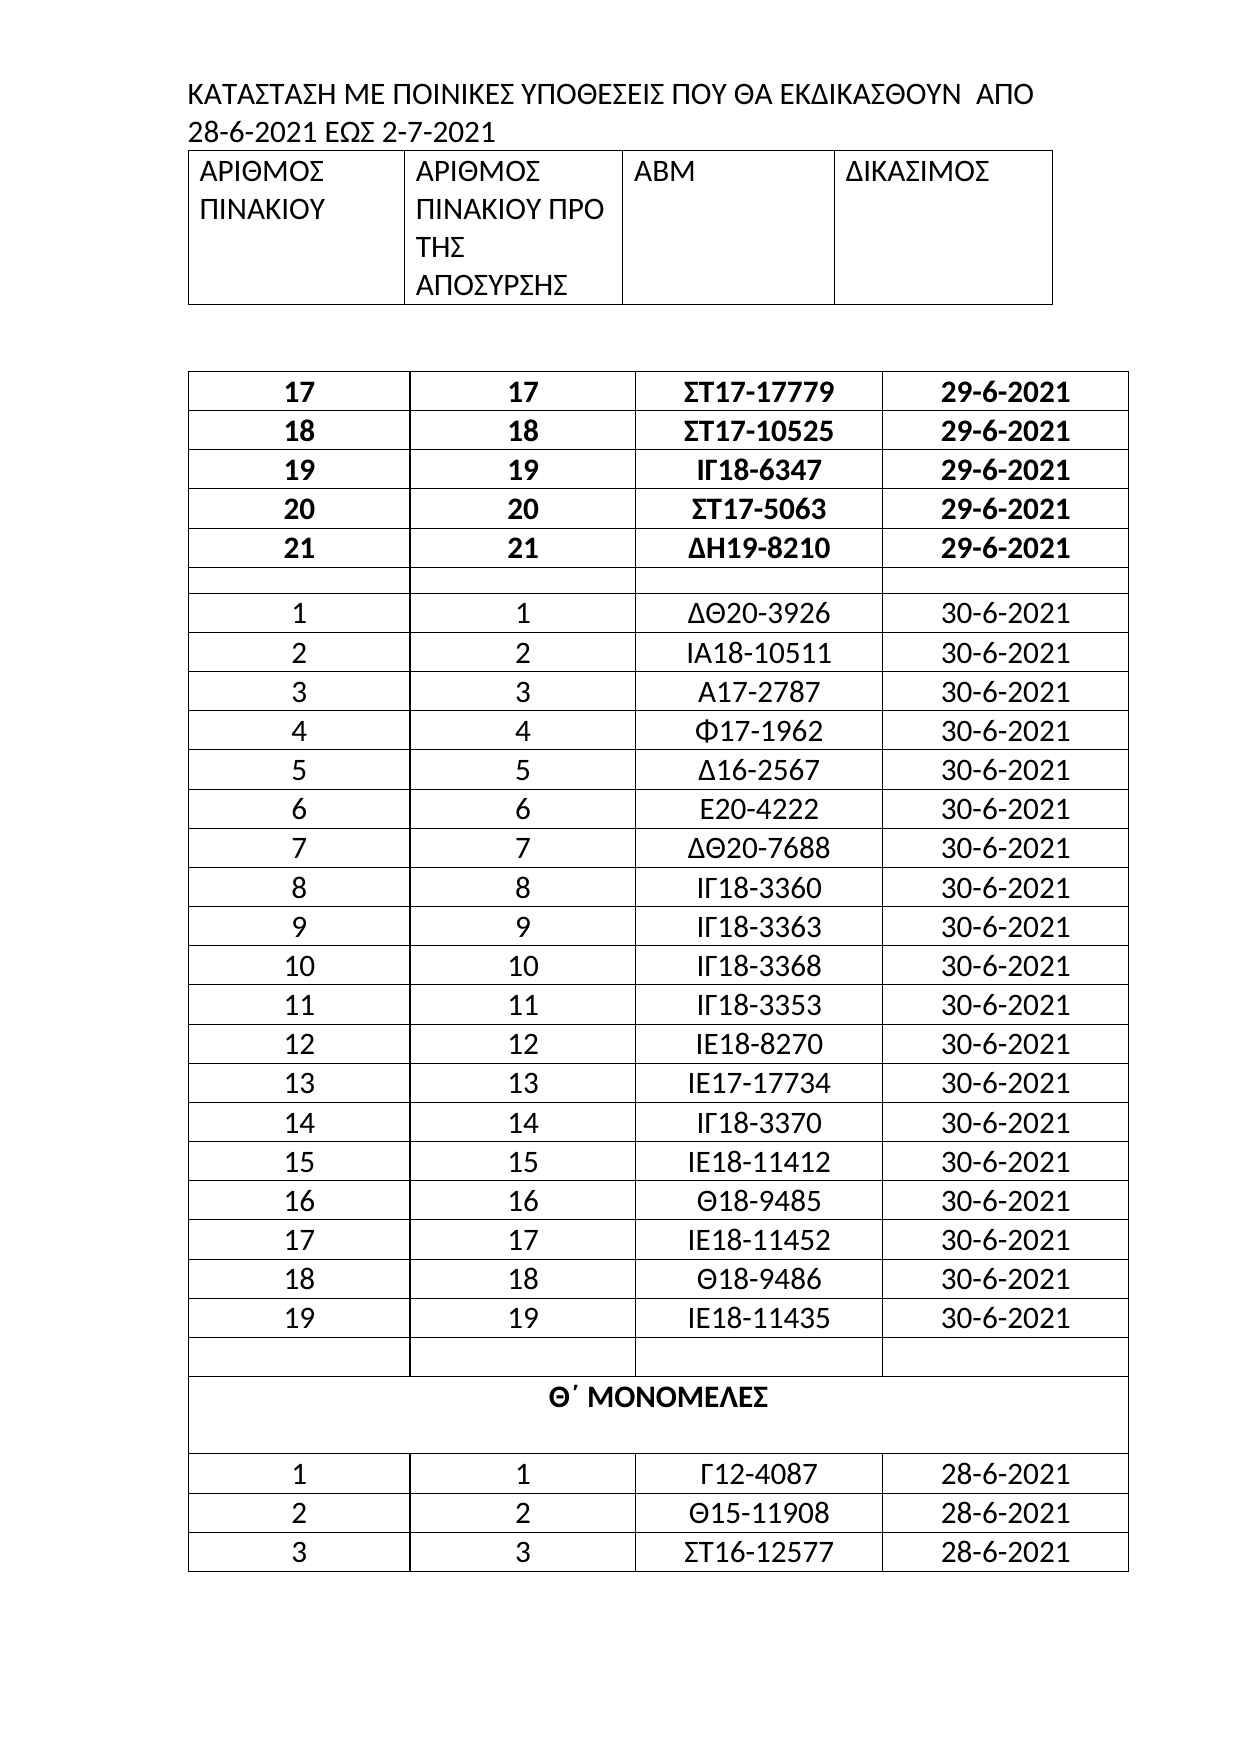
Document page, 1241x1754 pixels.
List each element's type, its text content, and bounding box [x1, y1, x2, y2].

table_cell 17 [189, 1220, 409, 1258]
table_cell 30-6-2021 [883, 907, 1128, 945]
table_cell Δ16-2567 [636, 750, 882, 788]
table_cell 14 [411, 1103, 635, 1141]
table_cell Θ15-11908 [636, 1494, 882, 1532]
table_cell ΣΤ16-12577 [636, 1533, 882, 1571]
table_cell 3 [189, 672, 409, 710]
table_cell ΙΓ18-3368 [636, 946, 882, 984]
table_cell 2 [189, 633, 409, 671]
table_cell [883, 1338, 1128, 1376]
table_cell 6 [189, 790, 409, 828]
table_cell ΙΑ18-10511 [636, 633, 882, 671]
table_cell 1 [411, 1454, 635, 1492]
table_cell [883, 568, 1128, 593]
table_cell 13 [411, 1064, 635, 1102]
table_cell 13 [189, 1064, 409, 1102]
table_cell 30-6-2021 [883, 672, 1128, 710]
table_cell ΙΓ18-3363 [636, 907, 882, 945]
table_cell 3 [411, 672, 635, 710]
table_cell 18 [411, 1260, 635, 1298]
table_cell 5 [189, 750, 409, 788]
table_cell 29-6-2021 [883, 372, 1128, 410]
table_cell 30-6-2021 [883, 790, 1128, 828]
table_cell 11 [411, 985, 635, 1023]
table_cell 18 [189, 1260, 409, 1298]
table_cell Θ18-9485 [636, 1181, 882, 1219]
table_cell 2 [411, 633, 635, 671]
table_cell 19 [189, 450, 409, 488]
table_cell 17 [411, 372, 635, 410]
table_cell 5 [411, 750, 635, 788]
table_cell [636, 1338, 882, 1376]
table_cell ΙΓ18-3360 [636, 868, 882, 906]
table_cell ΙΕ18-8270 [636, 1025, 882, 1063]
table_cell 9 [411, 907, 635, 945]
table_cell 29-6-2021 [883, 411, 1128, 449]
table_cell 30-6-2021 [883, 1181, 1128, 1219]
table_cell 17 [189, 372, 409, 410]
table_cell 30-6-2021 [883, 946, 1128, 984]
table_cell 18 [189, 411, 409, 449]
table_cell Φ17-1962 [636, 711, 882, 749]
table_cell Γ12-4087 [636, 1454, 882, 1492]
table_cell 2 [189, 1494, 409, 1532]
table_cell 15 [189, 1142, 409, 1180]
table_cell 30-6-2021 [883, 750, 1128, 788]
table_cell 30-6-2021 [883, 594, 1128, 632]
table_cell 17 [411, 1220, 635, 1258]
table_cell 3 [189, 1533, 409, 1571]
table_cell 19 [189, 1299, 409, 1337]
table_cell 30-6-2021 [883, 633, 1128, 671]
table_cell 9 [189, 907, 409, 945]
table_cell [189, 1338, 409, 1376]
table_cell 12 [411, 1025, 635, 1063]
table_cell 29-6-2021 [883, 529, 1128, 567]
table_cell 14 [189, 1103, 409, 1141]
table_cell 8 [189, 868, 409, 906]
table_cell 19 [411, 1299, 635, 1337]
table_cell 30-6-2021 [883, 1260, 1128, 1298]
table_cell 11 [189, 985, 409, 1023]
table_cell 8 [411, 868, 635, 906]
table_cell [411, 1338, 635, 1376]
table_cell ΣΤ17-10525 [636, 411, 882, 449]
table_cell ΔΗ19-8210 [636, 529, 882, 567]
table_cell 28-6-2021 [883, 1494, 1128, 1532]
table_cell 30-6-2021 [883, 1103, 1128, 1141]
table_cell 28-6-2021 [883, 1454, 1128, 1492]
table_cell 7 [411, 829, 635, 867]
table_cell 30-6-2021 [883, 1142, 1128, 1180]
table_cell 29-6-2021 [883, 489, 1128, 527]
table_cell 30-6-2021 [883, 711, 1128, 749]
table_cell 30-6-2021 [883, 985, 1128, 1023]
table_cell 30-6-2021 [883, 868, 1128, 906]
table_cell [636, 568, 882, 593]
table_cell 12 [189, 1025, 409, 1063]
table_cell 7 [189, 829, 409, 867]
table_cell ΙΕ18-11435 [636, 1299, 882, 1337]
table_cell 1 [189, 594, 409, 632]
table_cell ΣΤ17-5063 [636, 489, 882, 527]
table_cell 3 [411, 1533, 635, 1571]
table_cell ΙΕ18-11452 [636, 1220, 882, 1258]
table_cell Ε20-4222 [636, 790, 882, 828]
table_cell 30-6-2021 [883, 1220, 1128, 1258]
table_cell 20 [411, 489, 635, 527]
table_cell 1 [189, 1454, 409, 1492]
table_cell ΙΕ17-17734 [636, 1064, 882, 1102]
table_cell [411, 568, 635, 593]
table_cell ΔΘ20-7688 [636, 829, 882, 867]
table_cell 30-6-2021 [883, 1025, 1128, 1063]
table_cell 19 [411, 450, 635, 488]
table_cell 30-6-2021 [883, 829, 1128, 867]
table_cell ΙΕ18-11412 [636, 1142, 882, 1180]
table_cell 20 [189, 489, 409, 527]
table_cell 10 [189, 946, 409, 984]
table_cell [189, 568, 409, 593]
table_cell 21 [189, 529, 409, 567]
table_cell 21 [411, 529, 635, 567]
table_cell Θ18-9486 [636, 1260, 882, 1298]
table_cell ΣΤ17-17779 [636, 372, 882, 410]
table_cell 15 [411, 1142, 635, 1180]
table_cell ΙΓ18-6347 [636, 450, 882, 488]
table_cell 6 [411, 790, 635, 828]
table_cell 2 [411, 1494, 635, 1532]
table_cell Α17-2787 [636, 672, 882, 710]
table_cell 18 [411, 411, 635, 449]
table_cell ΔΘ20-3926 [636, 594, 882, 632]
table_cell 4 [189, 711, 409, 749]
table_cell 16 [411, 1181, 635, 1219]
table_cell 10 [411, 946, 635, 984]
table_cell 16 [189, 1181, 409, 1219]
table_cell ΙΓ18-3370 [636, 1103, 882, 1141]
table_cell ΙΓ18-3353 [636, 985, 882, 1023]
table_cell 30-6-2021 [883, 1064, 1128, 1102]
table_cell 30-6-2021 [883, 1299, 1128, 1337]
table_cell 28-6-2021 [883, 1533, 1128, 1571]
table_cell 4 [411, 711, 635, 749]
table_cell Θ΄ ΜΟΝΟΜΕΛΕΣ [189, 1377, 1128, 1453]
table_cell 1 [411, 594, 635, 632]
table_cell 29-6-2021 [883, 450, 1128, 488]
